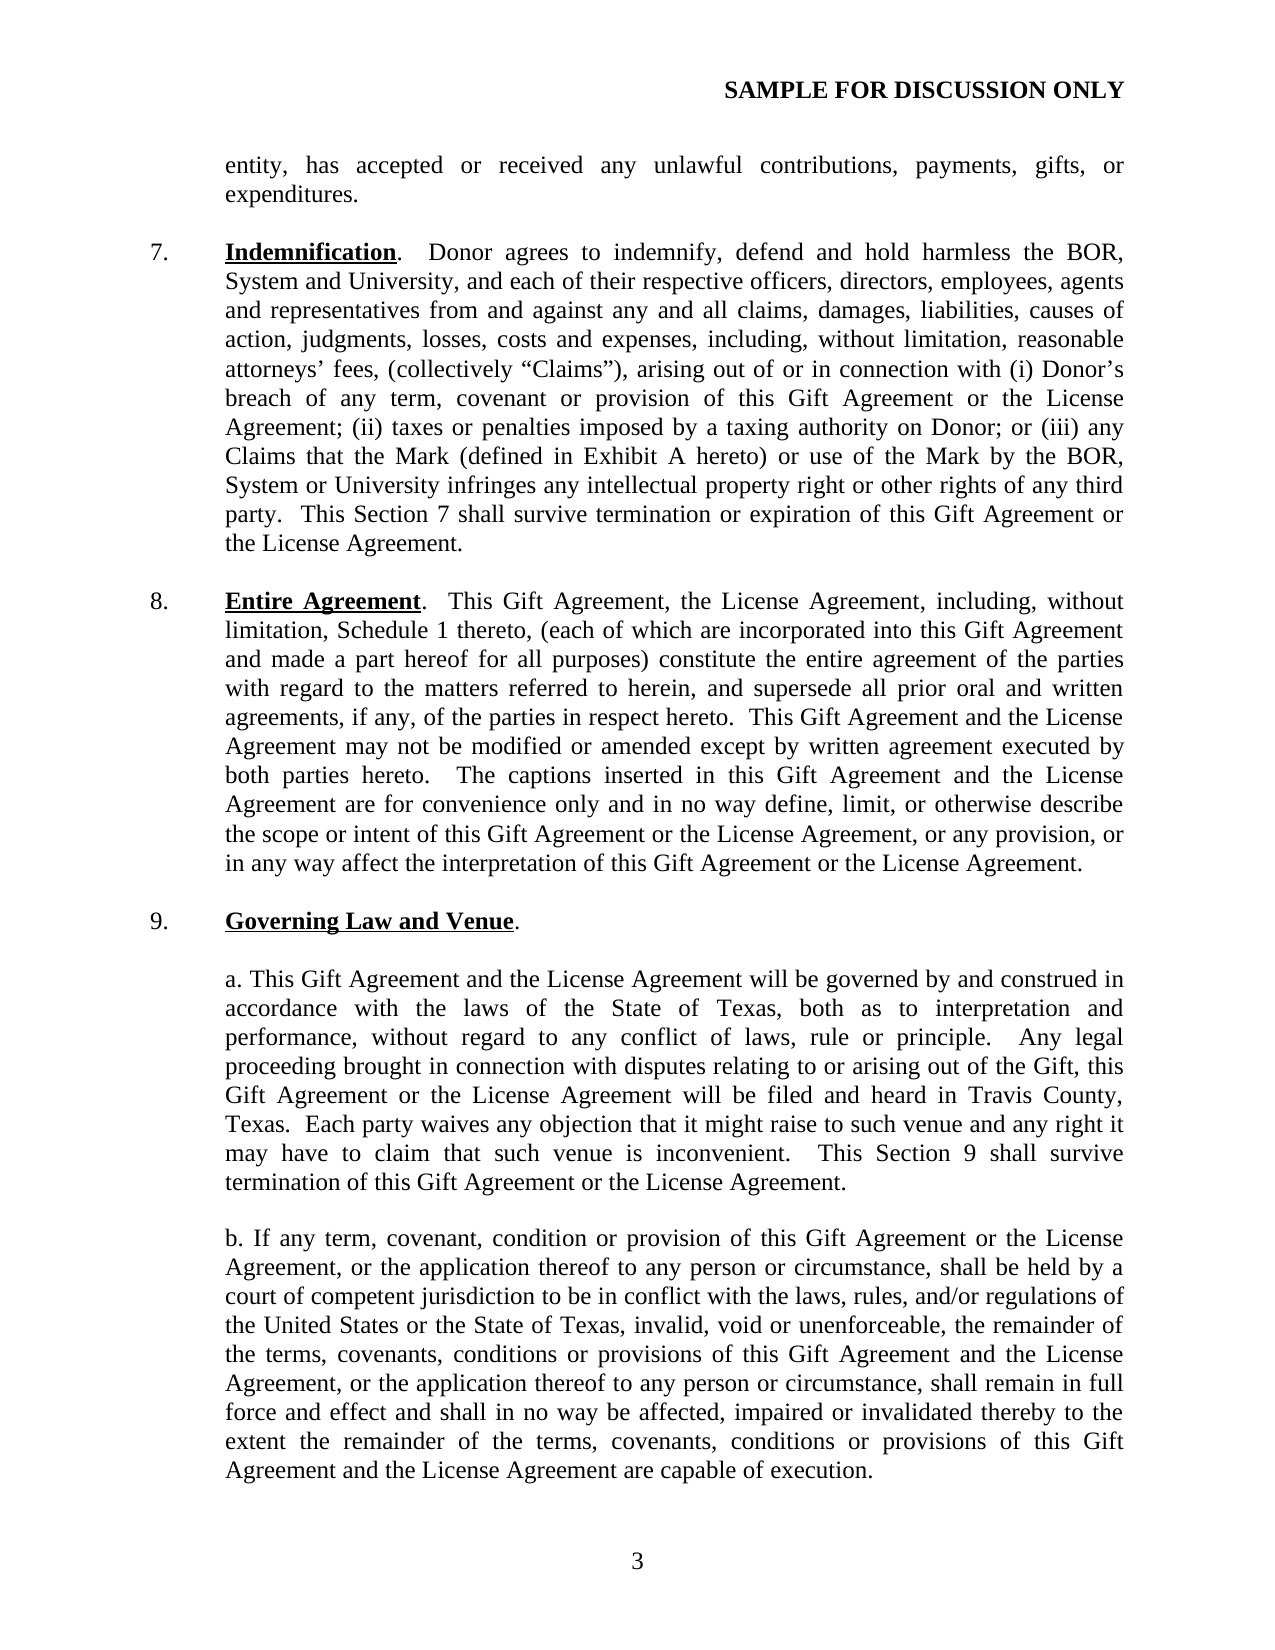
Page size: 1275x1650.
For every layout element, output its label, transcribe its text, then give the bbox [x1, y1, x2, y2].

text a. This Gift Agreement and the License Agreement will be governed by and construed in accordance with the laws of the State of , both as to interpretation and performance, without regard to any conflict of laws, rule or principle. Any legal proceeding brought in connection with disputes relating to or arising out of the Gift, this Gift Agreement or the License Agreement will be filed and heard in Travis County, Texas. Each party waives any objection that it might raise to such venue and any right it may have to claim that such venue is inconvenient. This Section 9 shall survive termination of this Gift Agreement or the License Agreement. [225, 964, 1125, 1196]
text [225, 150, 1125, 208]
text 7. Indemnification. Donor agrees to indemnify, defend and hold harmless the BOR, System and University, and each of their respective officers, directors, employees, agents and representatives from and against any and all claims, damages, liabilities, causes of action, judgments, losses, costs and expenses, including, without limitation, reasonable attorneys’ fees, (collectively “Claims”), arising out of or in connection with (i) Donor’s breach of any term, covenant or provision of this Gift Agreement or the License Agreement; (ii) taxes or penalties imposed by a taxing authority on Donor; or (iii) any Claims that the Mark (defined in Exhibit A hereto) or use of the Mark by the BOR, System or University infringes any intellectual property right or other rights of any third party. This Section 7 shall survive termination or expiration of this Gift Agreement or the License Agreement. [150, 237, 1125, 557]
text 9. Governing Law and Venue. [150, 906, 1125, 935]
text 8. Entire Agreement. This Gift Agreement, the License Agreement, including, without limitation, Schedule 1 thereto, (each of which are incorporated into this Gift Agreement and made a part hereof for all purposes) constitute the entire agreement of the parties with regard to the matters referred to herein, and supersede all prior oral and written agreements, if any, of the parties in respect hereto. This Gift Agreement and the License Agreement may not be modified or amended except by written agreement executed by both parties hereto. The captions inserted in this Gift Agreement and the License Agreement are for convenience only and in no way define, limit, or otherwise describe the scope or intent of this Gift Agreement or the License Agreement, or any provision, or in any way affect the interpretation of this Gift Agreement or the License Agreement. [150, 586, 1125, 877]
text b. If any term, covenant, condition or provision of this Gift Agreement or the License Agreement, or the application thereof to any person or circumstance, shall be held by a court of competent jurisdiction to be in conflict with the laws, rules, and/or regulations of the United States or the State of Texas, invalid, void or unenforceable, the remainder of the terms, covenants, conditions or provisions of this Gift Agreement and the License Agreement, or the application thereof to any person or circumstance, shall remain in full force and effect and shall in no way be affected, impaired or invalidated thereby to the extent the remainder of the terms, covenants, conditions or provisions of this Gift Agreement and the License Agreement are capable of execution. [225, 1223, 1125, 1484]
